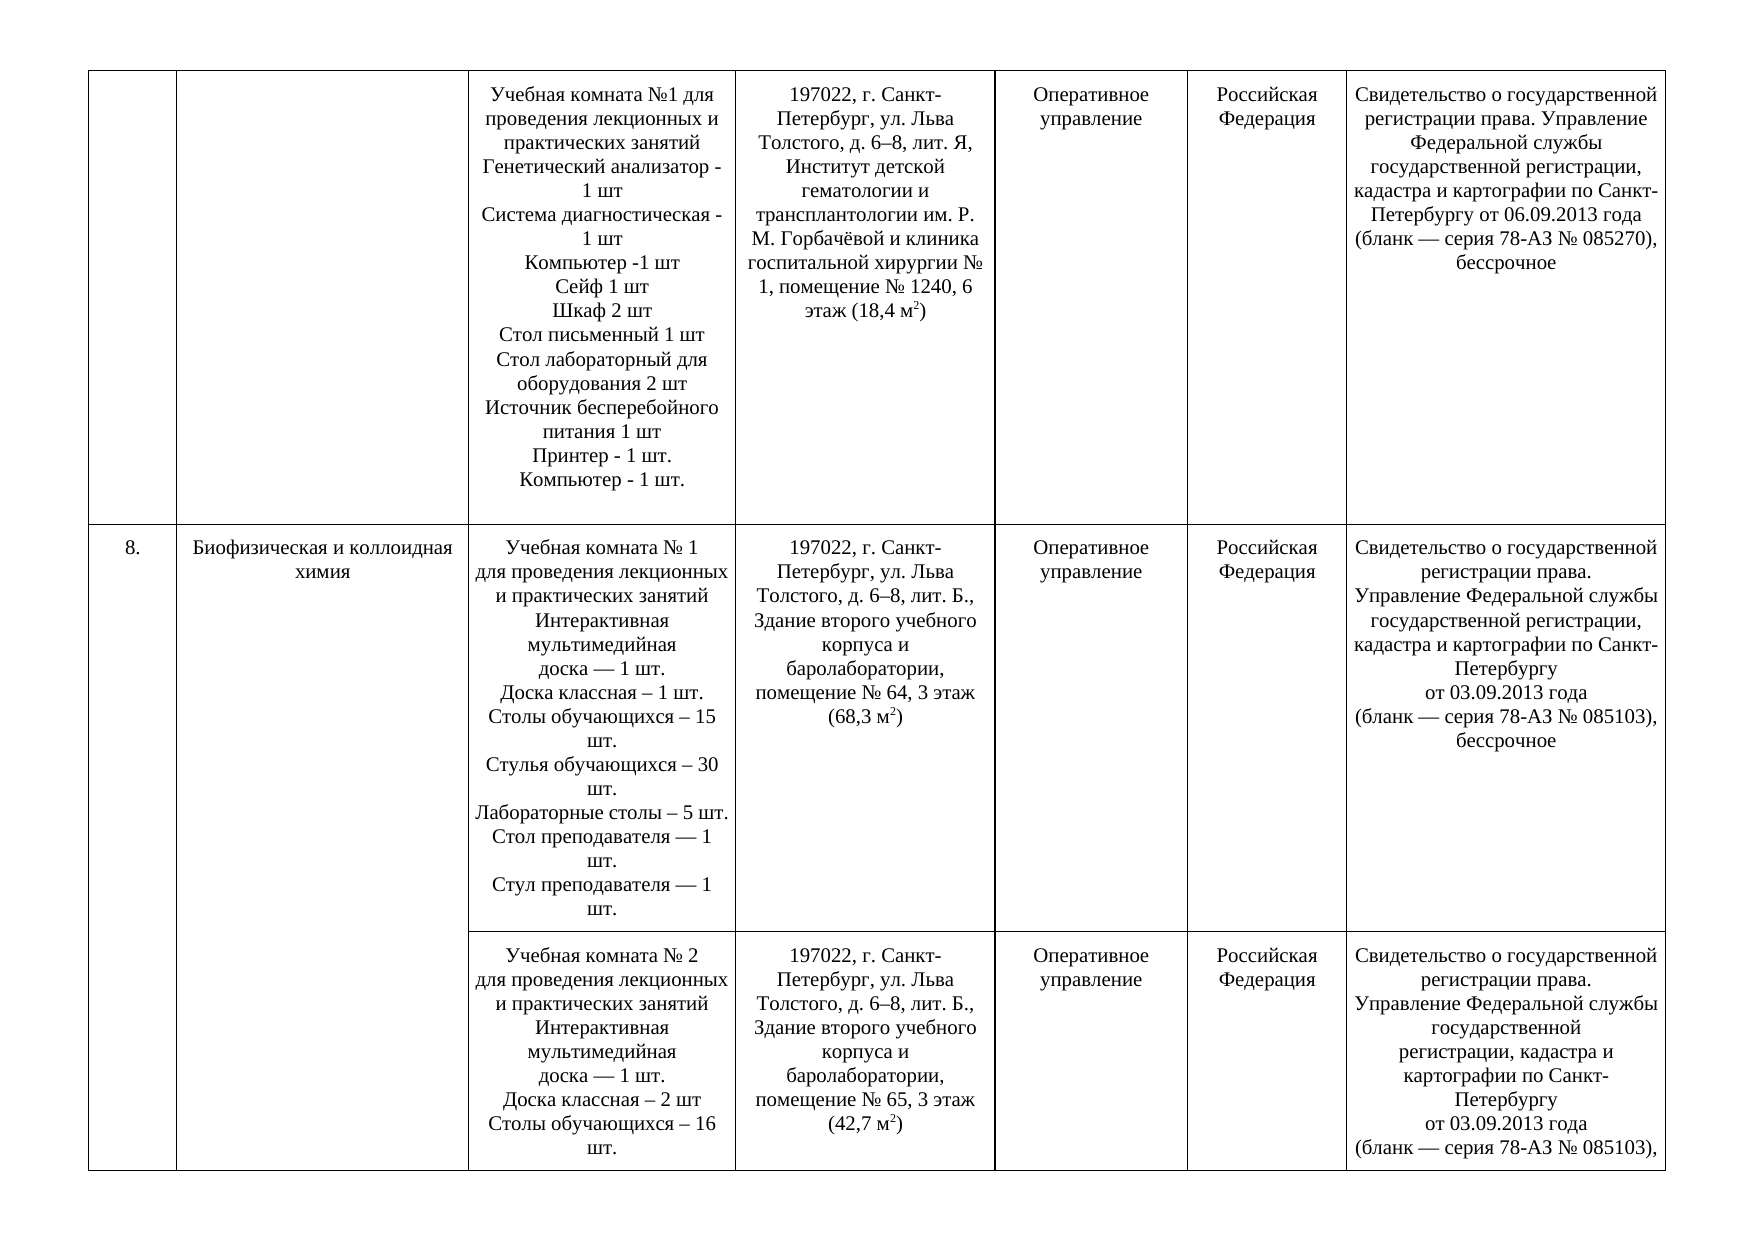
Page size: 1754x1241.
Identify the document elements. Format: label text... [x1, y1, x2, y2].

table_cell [469, 932, 735, 1170]
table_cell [1188, 71, 1346, 524]
table_cell 197022, г. Санкт-Петербург, ул. Льва Толстого, д. 6–8, лит. Я, Институт детской гематологии и трансплантологии им. Р. М. Горбачёвой и клиника госпитальной хирургии № 1, помещение № 1240, 6 этаж (18,4 м2) [736, 71, 994, 524]
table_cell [1188, 932, 1346, 1170]
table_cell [996, 71, 1187, 524]
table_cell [1347, 932, 1665, 1170]
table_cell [736, 932, 994, 1170]
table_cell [1347, 71, 1665, 524]
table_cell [996, 932, 1187, 1170]
table_cell 197022, г. Санкт-Петербург, ул. Льва Толстого, д. 6–8, лит. Б., Здание второго учебного корпуса и баролаборатории, помещение № 64, 3 этаж (68,3 м2) [736, 525, 994, 931]
table_cell Оперативное управление [996, 525, 1187, 931]
table_cell Российская Федерация [1188, 525, 1346, 931]
table_cell Учебная комната №1 для проведения лекционных и практических занятий Генетический анализатор - 1 шт Система диагностическая - 1 шт Компьютер -1 шт Сейф 1 шт Шкаф 2 шт Стол письменный 1 шт Стол лабораторный для оборудования 2 шт Источник бесперебойного питания 1 шт Принтер - 1 шт. Компьютер - 1 шт. [469, 71, 735, 524]
table_cell 8. [89, 525, 176, 1170]
table_cell Биофизическая и коллоидная химия [177, 525, 468, 1170]
table_cell Учебная комната № 1 для проведения лекционных и практических занятий Интерактивная мультимедийная доска — 1 шт. Доска классная – 1 шт. Столы обучающихся – 15 шт. Стулья обучающихся – 30 шт. Лабораторные столы – 5 шт. Стол преподавателя — 1 шт. Стул преподавателя — 1 шт. [469, 525, 735, 931]
